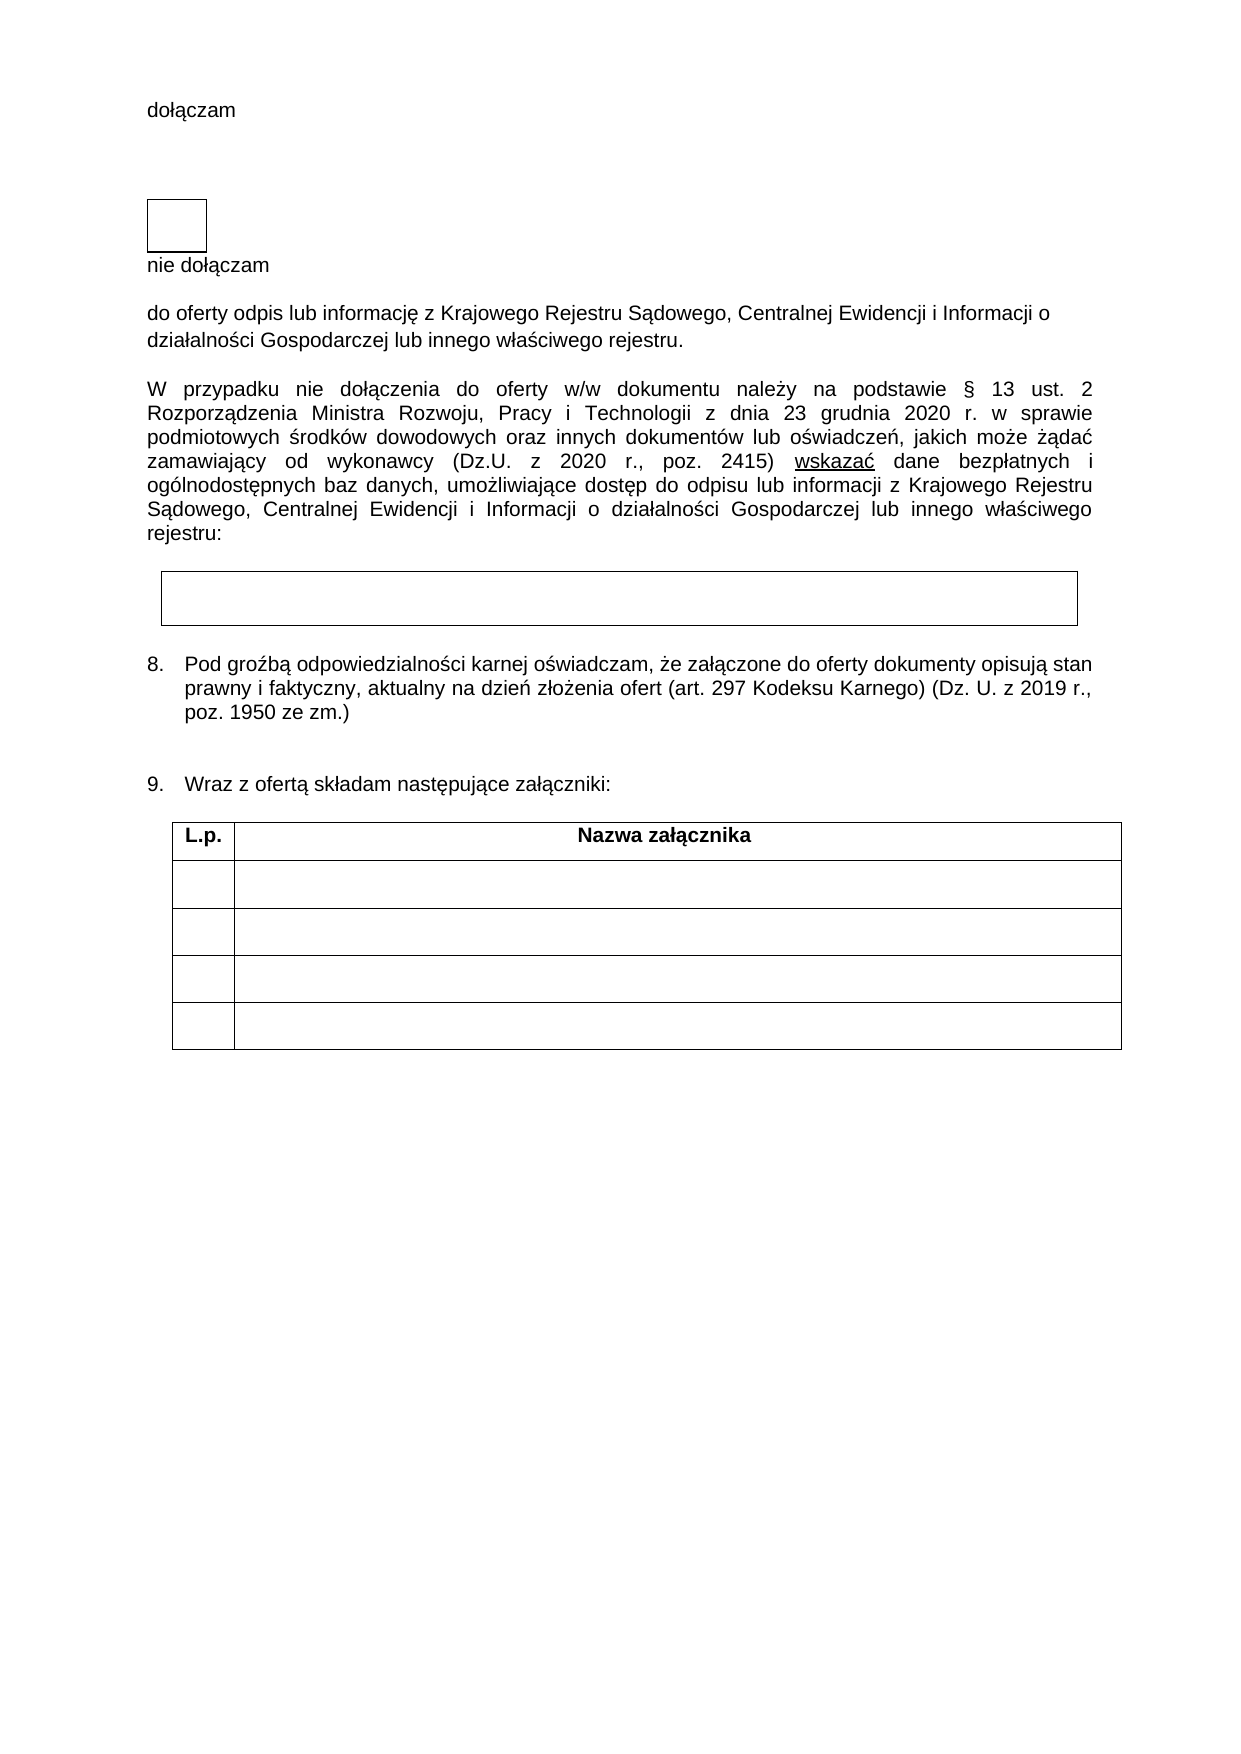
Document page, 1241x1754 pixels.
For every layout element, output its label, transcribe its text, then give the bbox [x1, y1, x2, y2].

table_header Nazwa załącznika [235, 823, 1094, 860]
list Wraz z ofertą składam następujące załączniki: [147, 772, 1094, 796]
list Pod groźbą odpowiedzialności karnej oświadczam, że załączone do oferty dokumenty opisują stan prawny i faktyczny, aktualny na dzień złożenia ofert (art. 297 Kodeksu Karnego) (Dz. U. z 2019 r., poz. 1950 ze zm.) [147, 652, 1094, 724]
text dołączam [147, 98, 1094, 122]
table_cell [1095, 956, 1121, 1002]
table_header [162, 572, 1077, 624]
table_cell [1095, 1003, 1121, 1049]
table_header [148, 200, 206, 251]
table_cell [173, 1003, 234, 1049]
table_cell [173, 909, 234, 955]
table_cell [235, 861, 1094, 907]
table_cell [1095, 909, 1121, 955]
table_cell [173, 861, 234, 907]
table_cell [173, 956, 234, 1002]
text W przypadku nie dołączenia do oferty w/w dokumentu należy na podstawie § 13 ust. 2 Rozporządzenia Ministra Rozwoju, Pracy i Technologii z dnia 23 grudnia 2020 r. w sprawie podmiotowych środków dowodowych oraz innych dokumentów lub oświadczeń, jakich może żądać zamawiający od wykonawcy (Dz.U. z 2020 r., poz. 2415) wskazać dane bezpłatnych i ogólnodostępnych baz danych, umożliwiające dostęp do odpisu lub informacji z Krajowego Rejestru Sądowego, Centralnej Ewidencji i Informacji o działalności Gospodarczej lub innego właściwego rejestru: [147, 377, 1094, 544]
table_cell [1095, 861, 1121, 907]
text nie dołączam [147, 252, 1094, 276]
table_header [1095, 823, 1121, 860]
table_cell [235, 1003, 1094, 1049]
text do oferty odpis lub informację z Krajowego Rejestru Sądowego, Centralnej Ewidencji i Informacji o działalności Gospodarczej lub innego właściwego rejestru. [147, 301, 1094, 352]
table_header L.p. [173, 823, 234, 860]
table_cell [235, 956, 1094, 1002]
table_cell [235, 909, 1094, 955]
